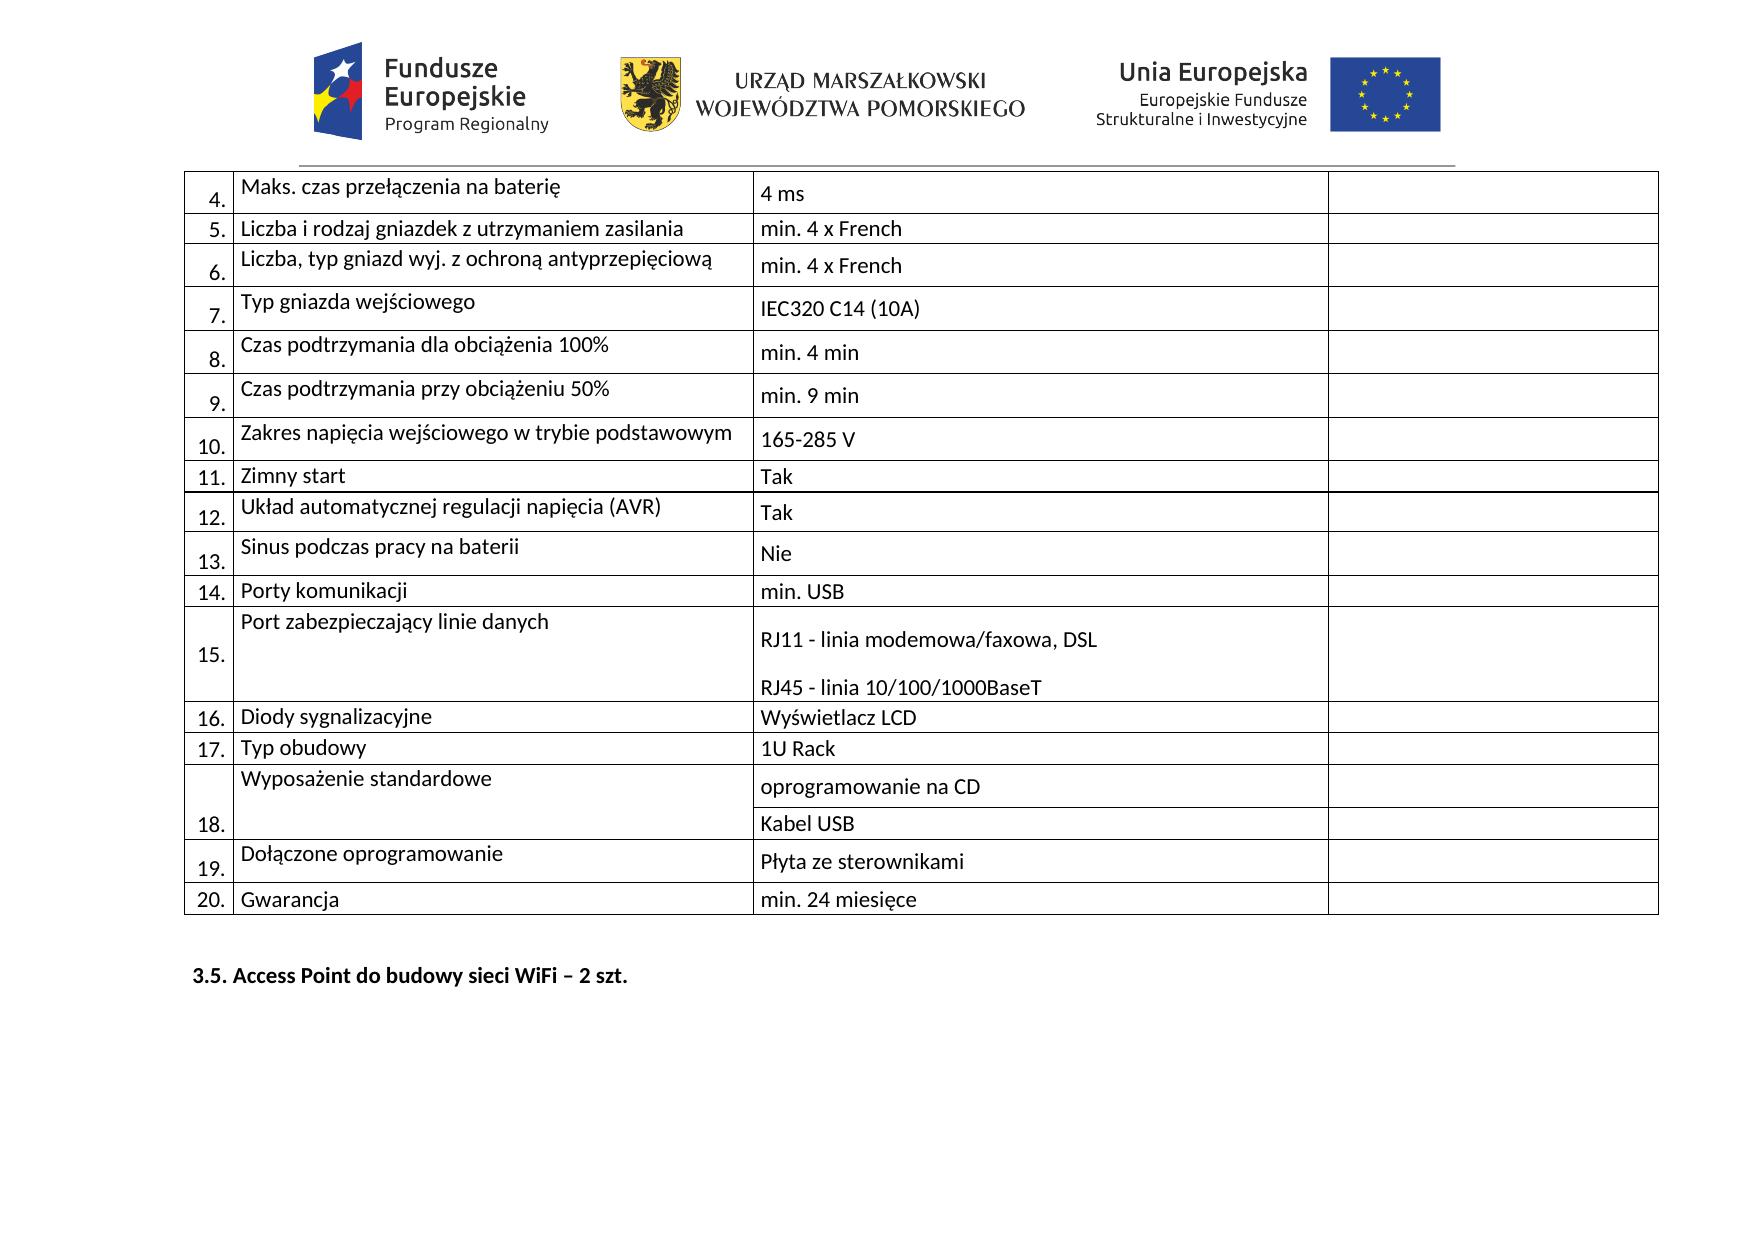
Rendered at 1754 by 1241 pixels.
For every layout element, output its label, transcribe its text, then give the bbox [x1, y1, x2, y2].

table_cell 19. [185, 840, 233, 882]
table_cell [1329, 244, 1658, 286]
table_cell [1329, 532, 1658, 575]
table_cell min. 9 min [754, 374, 1328, 417]
table_cell 7. [185, 287, 233, 329]
table_cell [1329, 883, 1658, 913]
table_cell 20. [185, 883, 233, 913]
table_cell Tak [754, 493, 1328, 531]
table_cell 16. [185, 702, 233, 732]
table_cell Płyta ze sterownikami [754, 840, 1328, 882]
table_cell [1329, 214, 1658, 243]
table_cell [1329, 765, 1658, 807]
table_cell Zakres napięcia wejściowego w trybie podstawowym [234, 418, 753, 460]
table_cell [1329, 331, 1658, 373]
table_cell Porty komunikacji [234, 576, 753, 606]
table_cell Czas podtrzymania przy obciążeniu 50% [234, 374, 753, 417]
table_cell Tak [754, 461, 1328, 491]
table_cell Maks. czas przełączenia na baterię [234, 172, 753, 213]
table_cell 5. [185, 214, 233, 243]
table_cell [1329, 672, 1658, 701]
picture [298, 42, 1456, 167]
table_cell [1329, 287, 1658, 329]
table_cell Zimny start [234, 461, 753, 491]
text 3.5. Access Point do budowy sieci WiFi – 2 szt. [192, 961, 1592, 989]
table_cell 18. [185, 765, 233, 838]
table_cell Nie [754, 532, 1328, 575]
table_cell Diody sygnalizacyjne [234, 702, 753, 732]
table_cell 14. [185, 576, 233, 606]
table_cell 10. [185, 418, 233, 460]
table_cell min. USB [754, 576, 1328, 606]
table_cell [1329, 493, 1658, 531]
table_cell [1329, 418, 1658, 460]
table_cell Dołączone oprogramowanie [234, 840, 753, 882]
table_cell min. 24 miesięce [754, 883, 1328, 913]
table_cell 13. [185, 532, 233, 575]
table_cell Czas podtrzymania dla obciążenia 100% [234, 331, 753, 373]
table_cell Typ obudowy [234, 733, 753, 763]
table_cell 6. [185, 244, 233, 286]
table_cell Port zabezpieczający linie danych [234, 607, 753, 701]
table_cell IEC320 C14 (10A) [754, 287, 1328, 329]
table_cell RJ45 - linia 10/100/1000BaseT [754, 672, 1328, 701]
table_cell [1329, 461, 1658, 491]
table_cell [1329, 733, 1658, 763]
table_cell 8. [185, 331, 233, 373]
table_cell [1329, 702, 1658, 732]
table_cell 9. [185, 374, 233, 417]
table_cell Liczba i rodzaj gniazdek z utrzymaniem zasilania [234, 214, 753, 243]
table_cell 4. [185, 172, 233, 213]
table_cell 12. [185, 493, 233, 531]
table_cell 165-285 V [754, 418, 1328, 460]
table_cell [1329, 172, 1658, 213]
table_cell 11. [185, 461, 233, 491]
table_cell Kabel USB [754, 808, 1328, 838]
table_cell 15. [185, 607, 233, 701]
table_cell Typ gniazda wejściowego [234, 287, 753, 329]
table_cell oprogramowanie na CD [754, 765, 1328, 807]
table_cell Układ automatycznej regulacji napięcia (AVR) [234, 493, 753, 531]
table_cell RJ11 - linia modemowa/faxowa, DSL [754, 607, 1328, 672]
table_cell Wyposażenie standardowe [234, 765, 753, 838]
table_cell [1329, 607, 1658, 672]
table_cell min. 4 x French [754, 214, 1328, 243]
table_cell 1U Rack [754, 733, 1328, 763]
table_cell min. 4 min [754, 331, 1328, 373]
table_cell Wyświetlacz LCD [754, 702, 1328, 732]
table_cell [1329, 808, 1658, 838]
table_cell Liczba, typ gniazd wyj. z ochroną antyprzepięciową [234, 244, 753, 286]
table_cell [1329, 374, 1658, 417]
table_cell min. 4 x French [754, 244, 1328, 286]
table_cell 4 ms [754, 172, 1328, 213]
table_cell Sinus podczas pracy na baterii [234, 532, 753, 575]
table_cell [1329, 840, 1658, 882]
table_cell 17. [185, 733, 233, 763]
table_cell Gwarancja [234, 883, 753, 913]
table_cell [1329, 576, 1658, 606]
